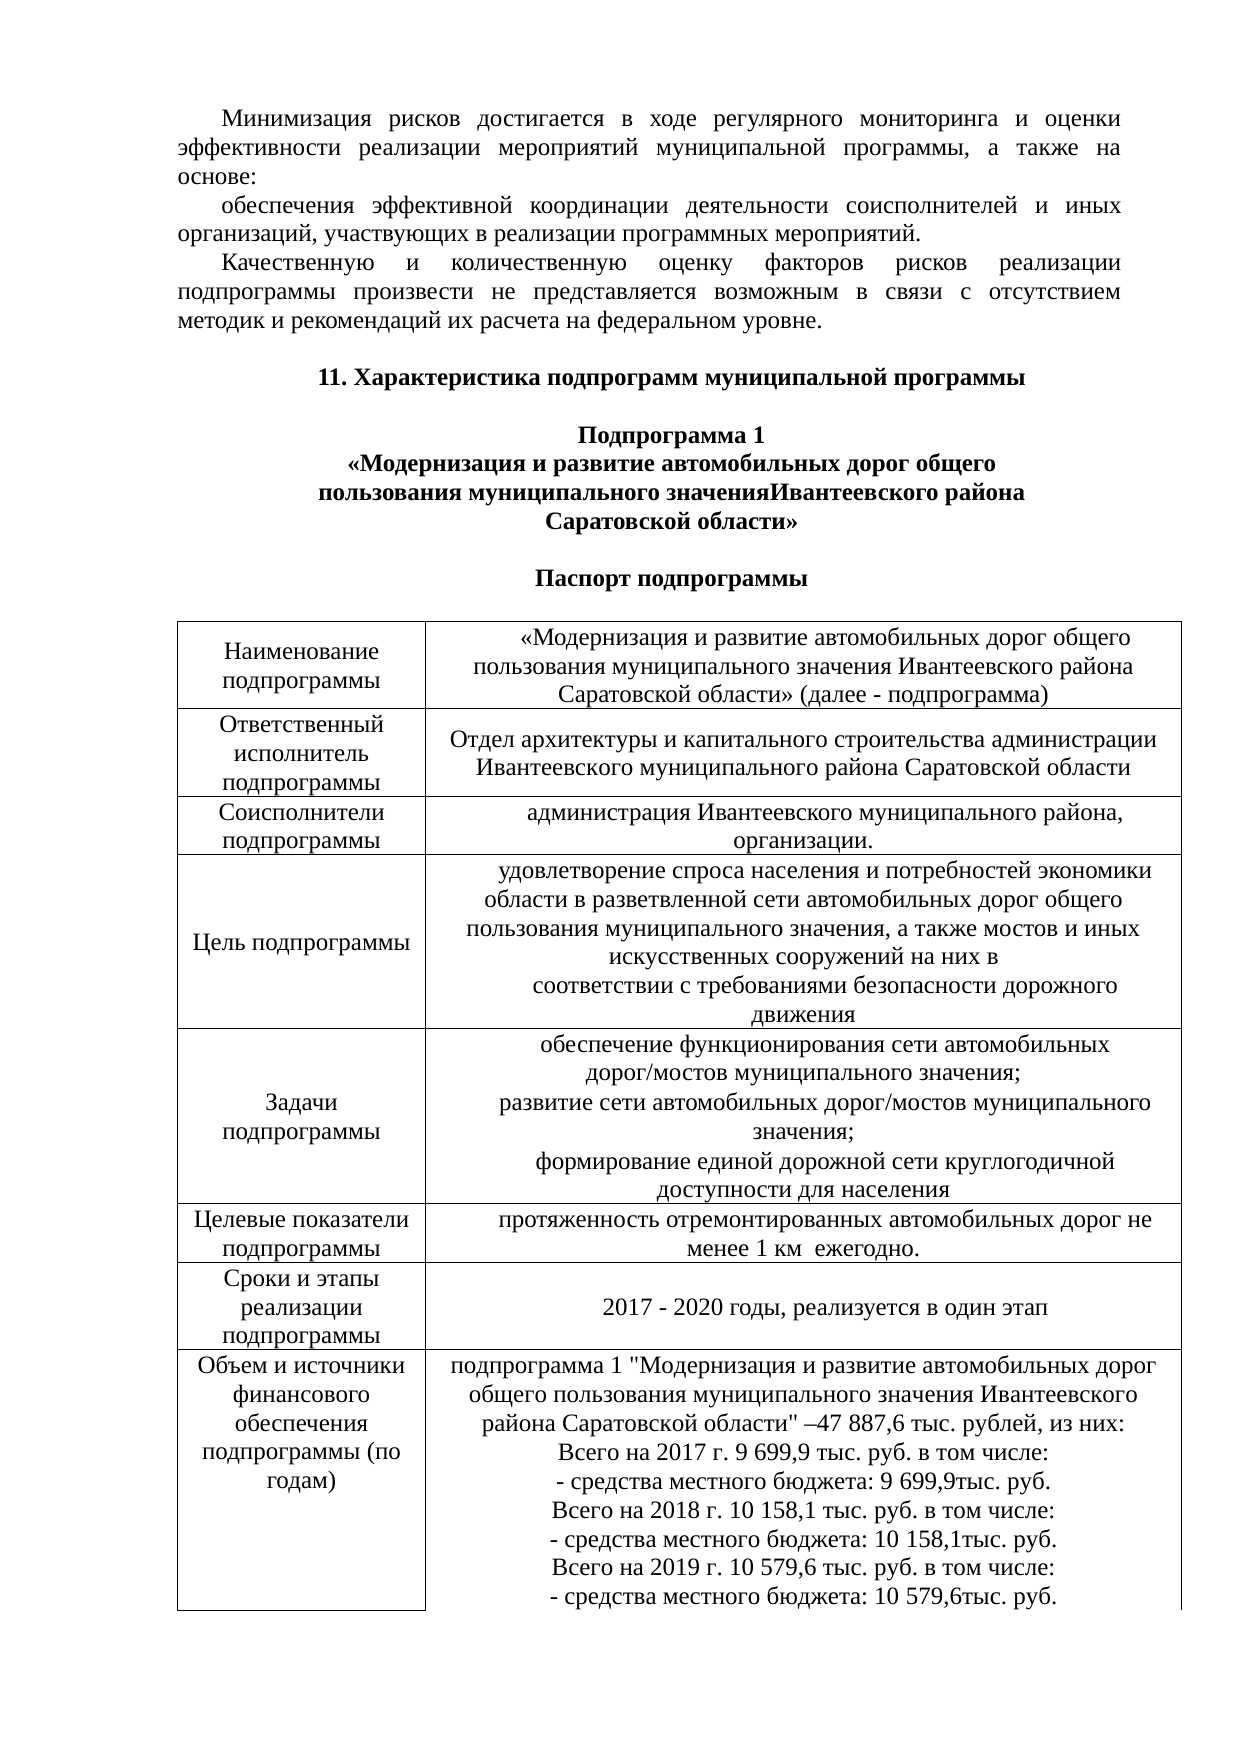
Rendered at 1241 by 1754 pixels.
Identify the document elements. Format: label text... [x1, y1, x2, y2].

table_cell формирование единой дорожной сети круглогодичной доступности для населения [426, 1145, 1181, 1203]
table_header Наименование подпрограммы [178, 622, 425, 708]
table_cell Всего на 2019 г. 10 579,6 тыс. руб. в том числе: [426, 1553, 1181, 1581]
table_cell Соисполнители подпрограммы [178, 797, 425, 854]
table_cell - средства местного бюджета: 10 158,1тыс. руб. [426, 1524, 1181, 1552]
table_cell администрация Ивантеевского муниципального района, организации. [426, 797, 1181, 854]
table_cell Целевые показатели подпрограммы [178, 1204, 425, 1262]
table_cell Цель подпрограммы [178, 855, 425, 1028]
table_header «Модернизация и развитие автомобильных дорог общего пользования муниципального значения Ивантеевского района Саратовской области» (далее - подпрограмма) [426, 622, 1181, 708]
table_cell подпрограмма 1 "Модернизация и развитие автомобильных дорог общего пользования муниципального значения Ивантеевского района Саратовской области" –47 887,6 тыс. рублей, из них: [426, 1350, 1181, 1436]
table_cell - средства местного бюджета: 9 699,9тыс. руб. [426, 1466, 1181, 1495]
text Качественную и количественную оценку факторов рисков реализации подпрограммы произвести не представляется возможным в связи с отсутствием методик и рекомендаций их расчета на федеральном уровне. [177, 247, 1122, 333]
text обеспечения эффективной координации деятельности соисполнителей и иных организаций, участвующих в реализации программных мероприятий. [177, 190, 1122, 247]
table_cell 2017 - 2020 годы, реализуется в один этап [426, 1263, 1181, 1349]
table_cell - средства местного бюджета: 10 579,6тыс. руб. [426, 1581, 1181, 1610]
table_cell обеспечение функционирования сети автомобильных дорог/мостов муниципального значения; [426, 1029, 1181, 1086]
text «Модернизация и развитие автомобильных дорог общего [177, 448, 1122, 477]
table_cell Всего на 2018 г. 10 158,1 тыс. руб. в том числе: [426, 1495, 1181, 1524]
text Минимизация рисков достигается в ходе регулярного мониторинга и оценки эффективности реализации мероприятий муниципальной программы, а также на основе: [177, 103, 1122, 190]
table_cell Ответственный исполнитель подпрограммы [178, 709, 425, 796]
table_cell развитие сети автомобильных дорог/мостов муниципального значения; [426, 1086, 1181, 1145]
text Паспорт подпрограммы [177, 563, 1122, 592]
text Подпрограмма 1 [177, 420, 1122, 448]
table_cell Сроки и этапы реализации подпрограммы [178, 1263, 425, 1349]
text пользования муниципального значенияИвантеевского района [177, 477, 1122, 506]
table_cell Задачи подпрограммы [178, 1029, 425, 1203]
table_cell удовлетворение спроса населения и потребностей экономики области в разветвленной сети автомобильных дорог общего пользования муниципального значения, а также мостов и иных искусственных сооружений на них в соответствии с требованиями безопасности дорожного движения [426, 855, 1181, 1028]
table_cell протяженность отремонтированных автомобильных дорог не менее 1 км ежегодно. [426, 1204, 1181, 1262]
text 11. Характеристика подпрограмм муниципальной программы [177, 362, 1122, 391]
table_cell Отдел архитектуры и капитального строительства администрации Ивантеевского муниципального района Саратовской области [426, 709, 1181, 796]
table_cell Всего на 2017 г. 9 699,9 тыс. руб. в том числе: [426, 1436, 1181, 1466]
table_cell Объем и источники финансового обеспечения подпрограммы (по годам) [178, 1350, 425, 1610]
text Саратовской области» [177, 506, 1122, 535]
